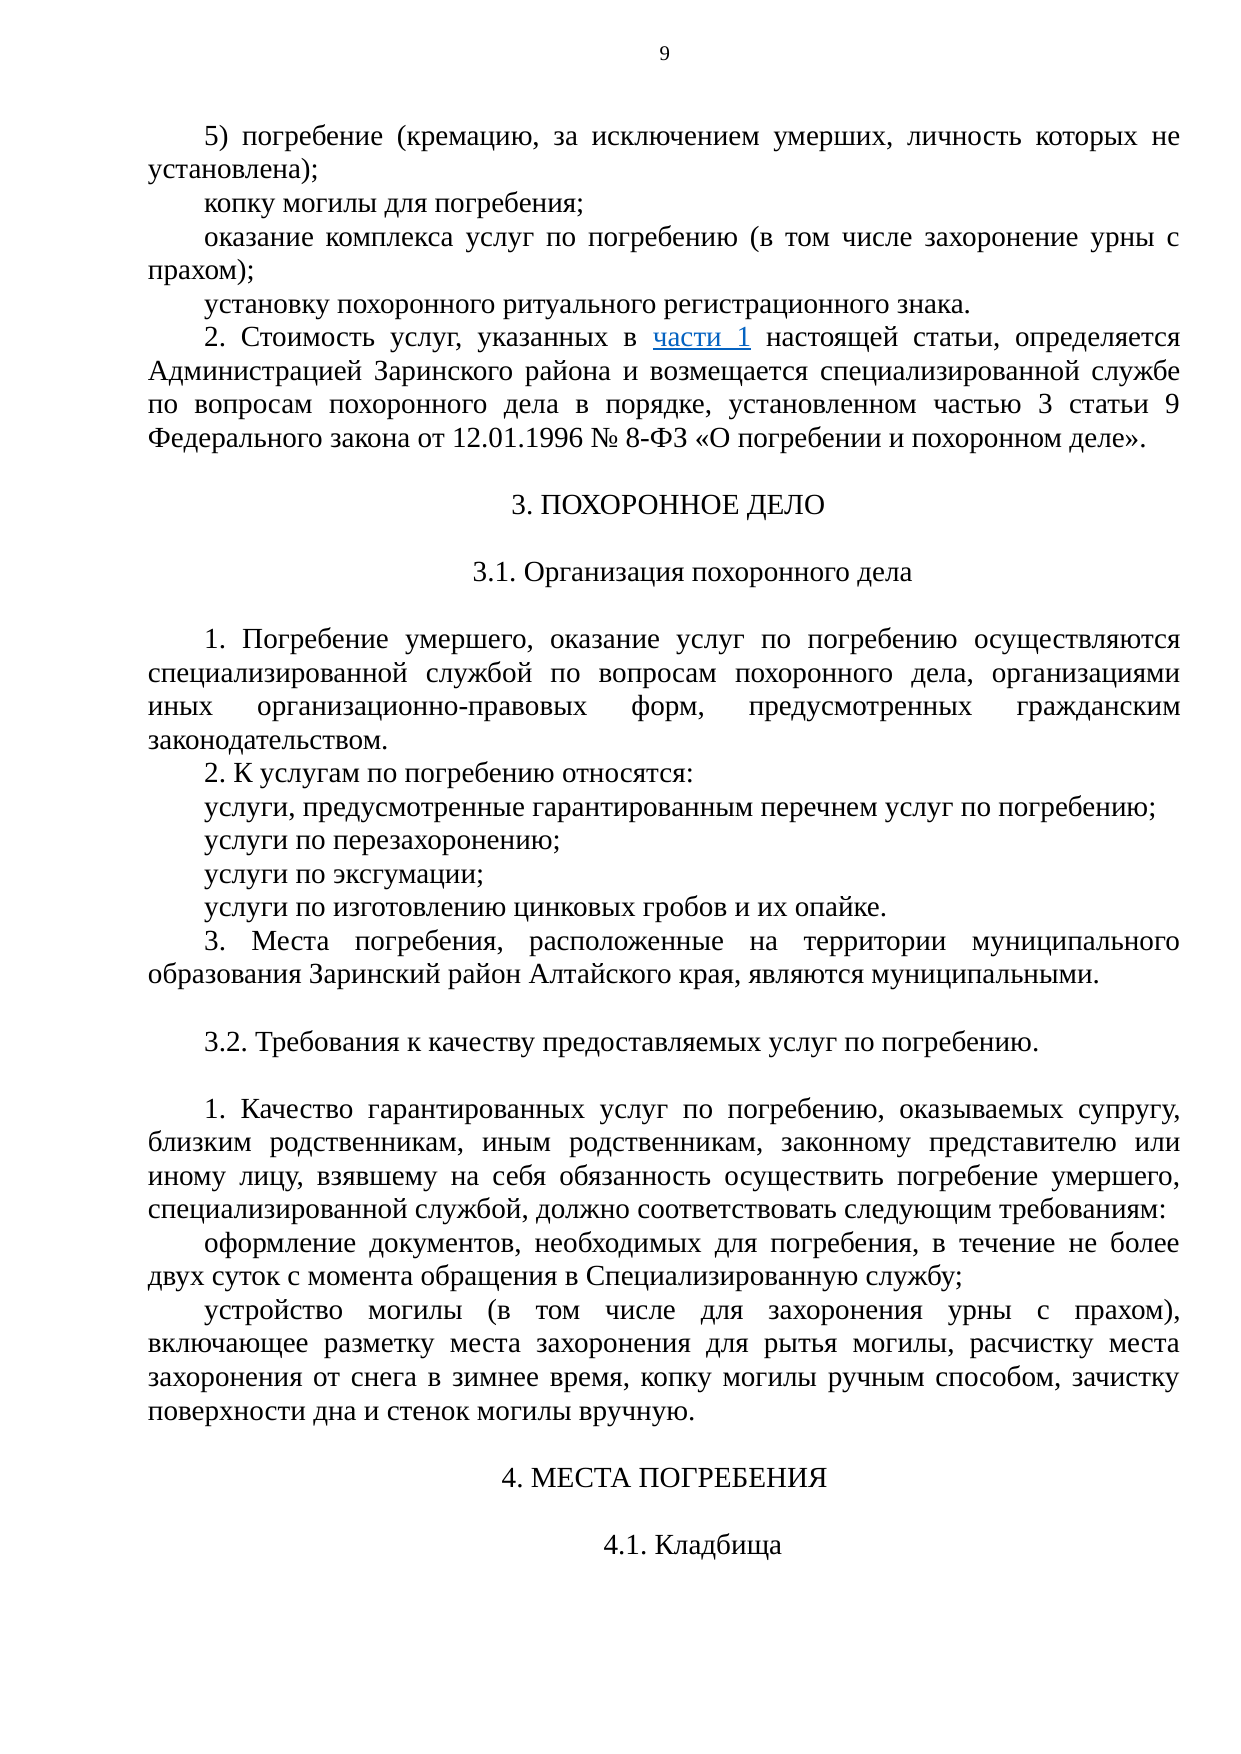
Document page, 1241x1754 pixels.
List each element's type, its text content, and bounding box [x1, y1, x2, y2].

text копку могилы для погребения; [148, 185, 1181, 219]
text услуги по эксгумации; [148, 856, 1181, 889]
text услуги, предусмотренные гарантированным перечнем услуг по погребению; [148, 789, 1181, 822]
text 1. Погребение умершего, оказание услуг по погребению осуществляются специализированной службой по вопросам похоронного дела, организациями иных организационно-правовых форм, предусмотренных гражданским законодательством. [148, 621, 1181, 755]
text установку похоронного ритуального регистрационного знака. [148, 286, 1181, 319]
text устройство могилы (в том числе для захоронения урны с прахом), включающее разметку места захоронения для рытья могилы, расчистку места захоронения от снега в зимнее время, копку могилы ручным способом, зачистку поверхности дна и стенок могилы вручную. [148, 1292, 1181, 1426]
text 2. К услугам по погребению относятся: [148, 755, 1181, 789]
text оказание комплекса услуг по погребению (в том числе захоронение урны с прахом); [148, 219, 1181, 286]
text 3. Места погребения, расположенные на территории муниципального образования Заринский район Алтайского края, являются муниципальными. [148, 923, 1181, 990]
text услуги по перезахоронению; [148, 822, 1181, 856]
text 5) погребение (кремацию, за исключением умерших, личность которых не установлена); [148, 118, 1181, 185]
text услуги по изготовлению цинковых гробов и их опайке. [148, 889, 1181, 923]
text 3. ПОХОРОННОЕ ДЕЛО [148, 487, 1181, 521]
text 1. Качество гарантированных услуг по погребению, оказываемых супругу, близким родственникам, иным родственникам, законному представителю или иному лицу, взявшему на себя обязанность осуществить погребение умершего, специализированной службой, должно соответствовать следующим требованиям: [148, 1091, 1181, 1225]
text 3.2. Требования к качеству предоставляемых услуг по погребению. [148, 1024, 1181, 1057]
text 2. Стоимость услуг, указанных в части 1 настоящей статьи, определяется Администрацией Заринского района и возмещается специализированной службе по вопросам похоронного дела в порядке, установленном частью 3 статьи 9 Федерального закона от 12.01.1996 № 8-ФЗ «О погребении и похоронном деле». [148, 319, 1181, 453]
text 3.1. Организация похоронного дела [148, 554, 1181, 588]
text 4. МЕСТА ПОГРЕБЕНИЯ [148, 1460, 1181, 1493]
text 4.1. Кладбища [148, 1527, 1181, 1560]
text оформление документов, необходимых для погребения, в течение не более двух суток с момента обращения в Специализированную службу; [148, 1225, 1181, 1292]
